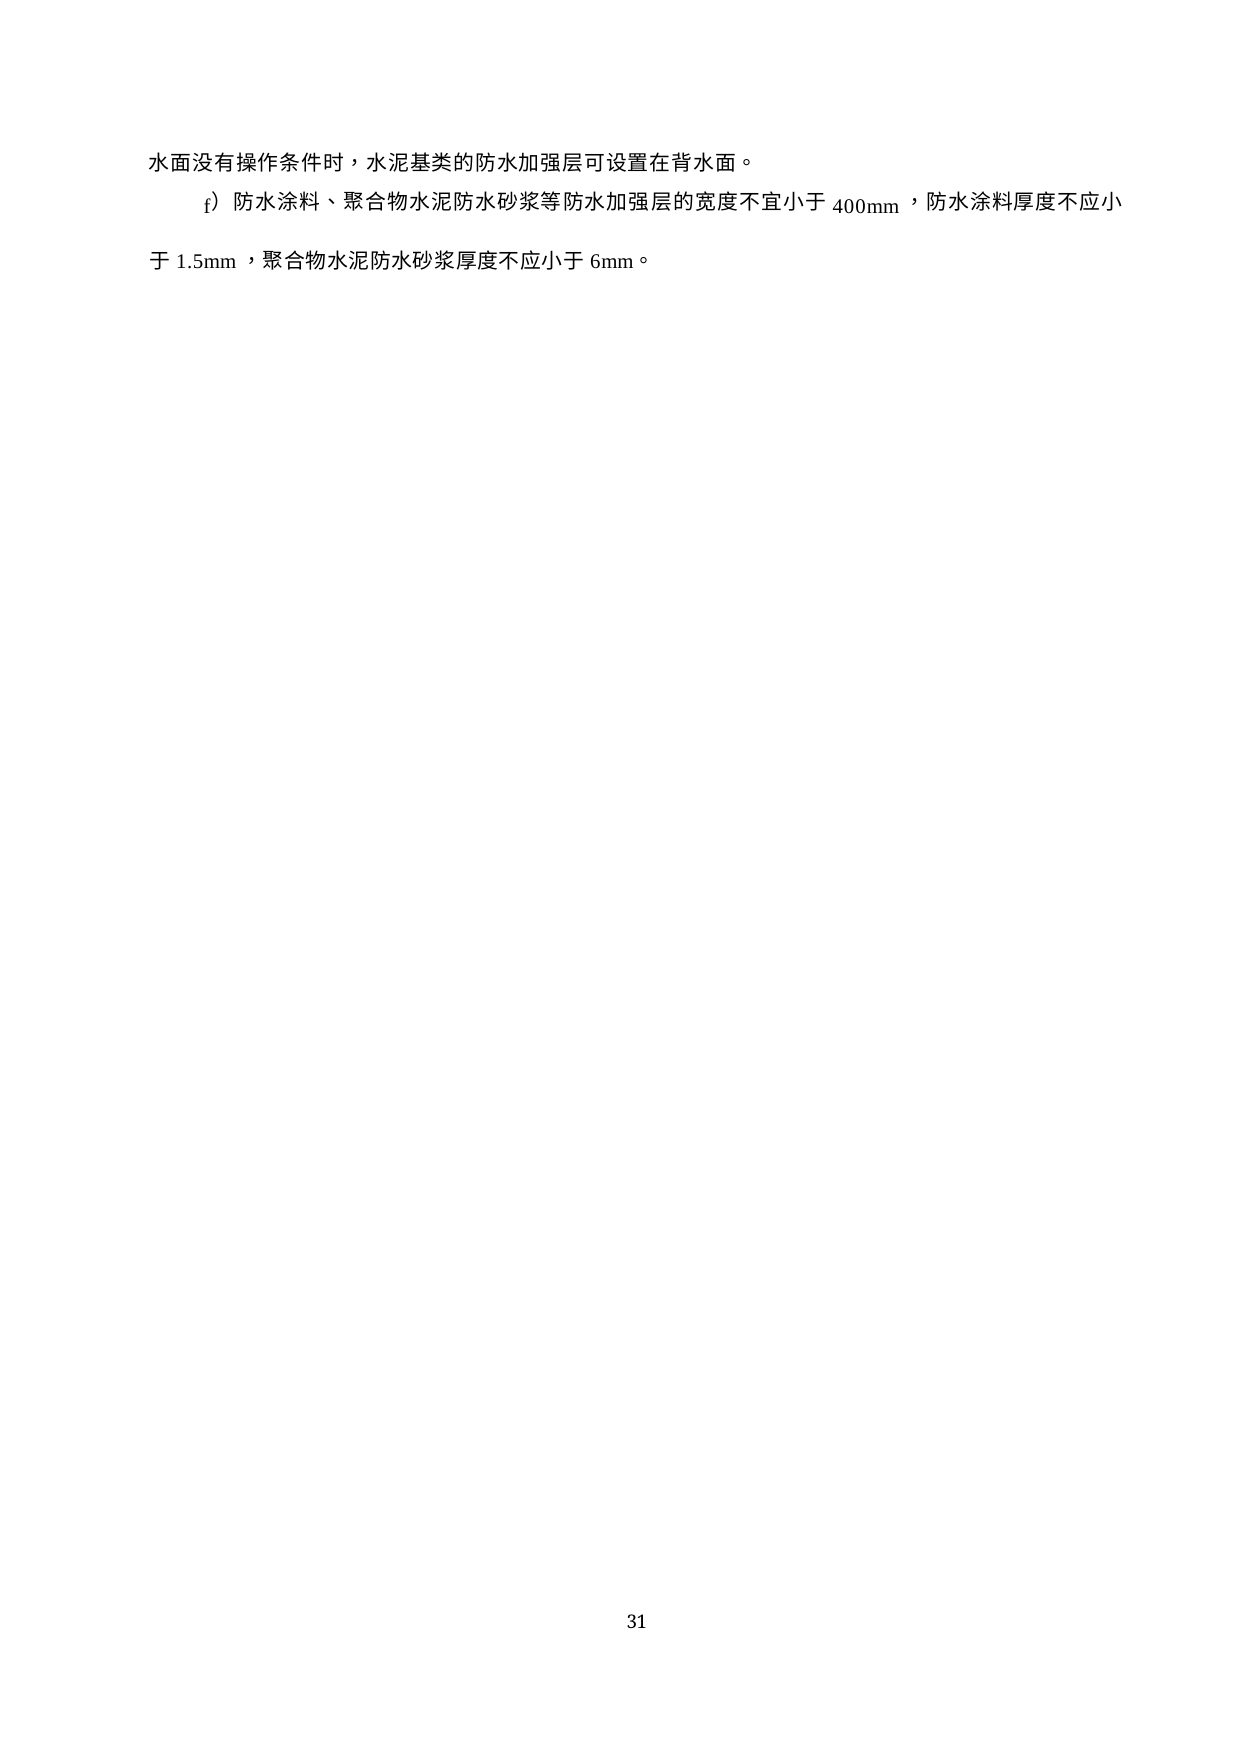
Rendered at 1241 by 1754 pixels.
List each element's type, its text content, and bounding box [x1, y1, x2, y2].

text 于 1.5mm ，聚合物水泥防水砂浆厚度不应小于 6mm。 [149, 248, 1129, 274]
text 水面没有操作条件时，水泥基类的防水加强层可设置在背水面。 [149, 149, 1129, 176]
text f）防水涂料、聚合物水泥防水砂浆等防水加强层的宽度不宜小于 400mm ，防水涂料厚度不应小 [203, 199, 1129, 247]
